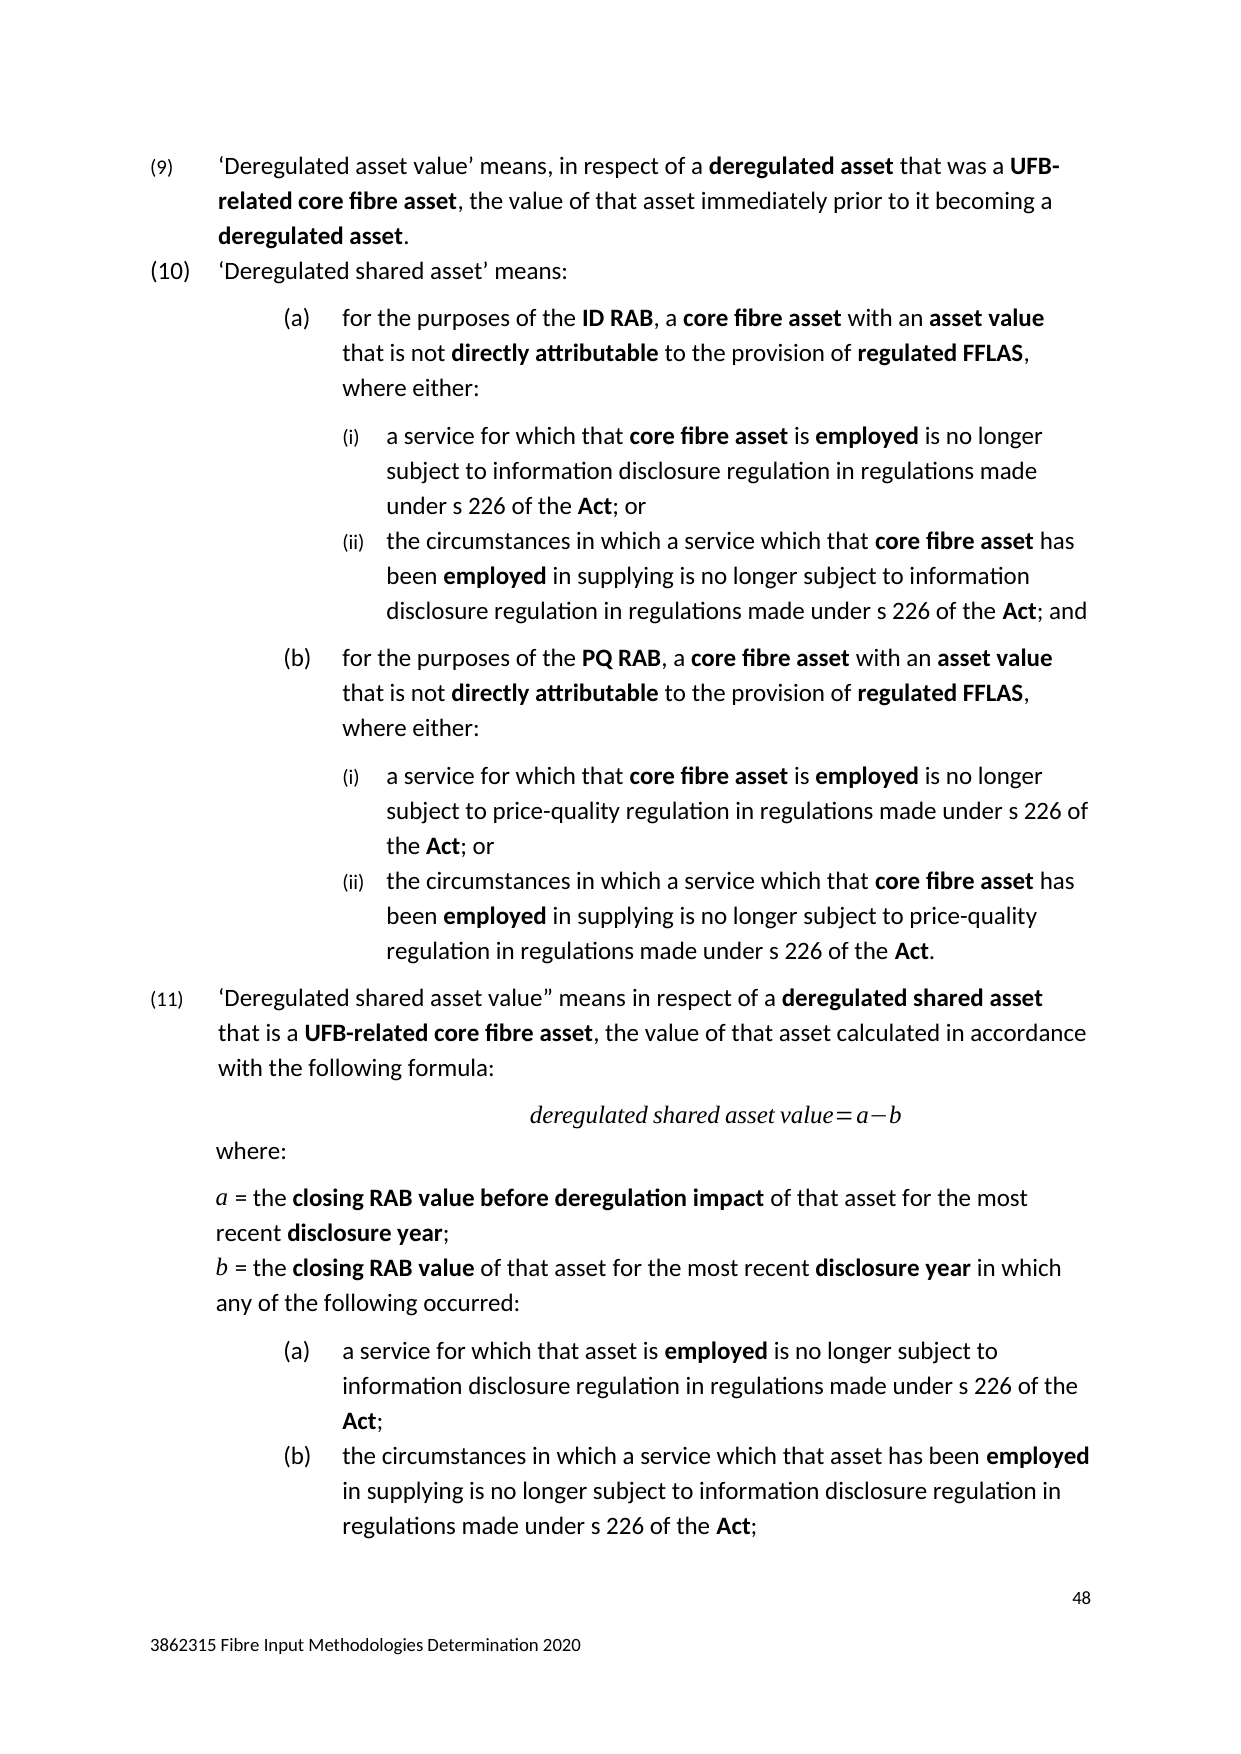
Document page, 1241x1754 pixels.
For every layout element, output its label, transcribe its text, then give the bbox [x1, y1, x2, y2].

subtitle = the closing RAB value of that asset for the most recent disclosure year in which any of the following occurred: [216, 1252, 1090, 1318]
subtitle a service for which that asset is employed is no longer subject to information disclosure regulation in regulations made under s 226 of the Act; [283, 1335, 1090, 1436]
subtitle the circumstances in which a service which that core fibre asset has been employed in supplying is no longer subject to information disclosure regulation in regulations made under s 226 of the Act; and [342, 525, 1090, 626]
subtitle a service for which that core fibre asset is employed is no longer subject to price-quality regulation in regulations made under s 226 of the Act; or [342, 760, 1090, 861]
subtitle ‘Deregulated shared asset’ means: [150, 255, 1090, 286]
subtitle for the purposes of the ID RAB, a core fibre asset with an asset value that is not directly attributable to the provision of regulated FFLAS, where either: [283, 302, 1090, 403]
subtitle the circumstances in which a service which that core fibre asset has been employed in supplying is no longer subject to price-quality regulation in regulations made under s 226 of the Act. [342, 865, 1090, 966]
subtitle ‘Deregulated asset value’ means, in respect of a deregulated asset that was a UFB-related core fibre asset, the value of that asset immediately prior to it becoming a deregulated asset. [150, 150, 1090, 251]
subtitle a service for which that core fibre asset is employed is no longer subject to information disclosure regulation in regulations made under s 226 of the Act; or [342, 420, 1090, 521]
subtitle ‘Deregulated shared asset value” means in respect of a deregulated shared asset that is a UFB-related core fibre asset, the value of that asset calculated in accordance with the following formula: [150, 982, 1090, 1083]
subtitle = the closing RAB value before deregulation impact of that asset for the most recent disclosure year; [216, 1182, 1090, 1248]
subtitle for the purposes of the PQ RAB, a core fibre asset with an asset value that is not directly attributable to the provision of regulated FFLAS, where either: [283, 642, 1090, 743]
subtitle where: [150, 1135, 1090, 1166]
subtitle the circumstances in which a service which that asset has been employed in supplying is no longer subject to information disclosure regulation in regulations made under s 226 of the Act; [283, 1440, 1090, 1541]
